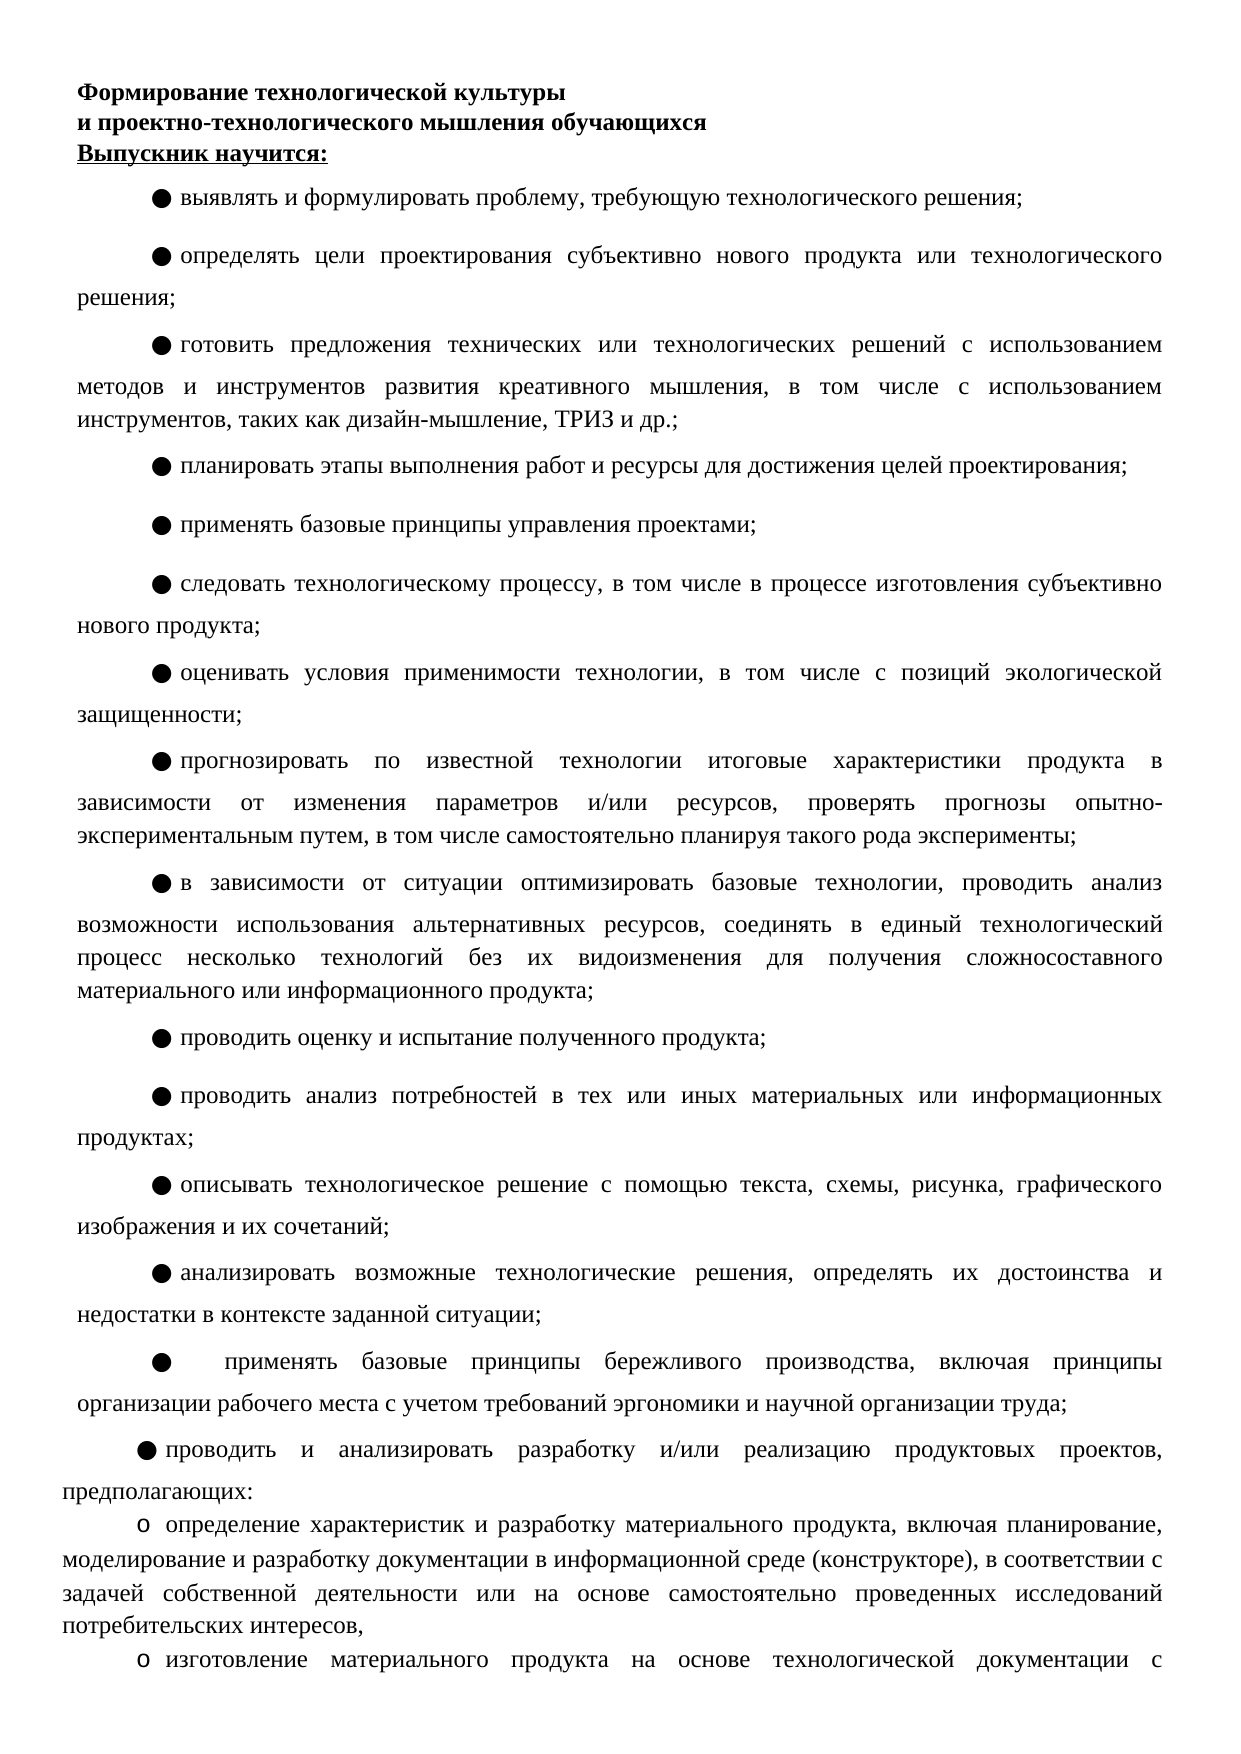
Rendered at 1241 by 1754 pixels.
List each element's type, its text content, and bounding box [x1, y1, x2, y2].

list определение характеристик и разработку материального продукта, включая планирование, моделирование и разработку документации в информационной среде (конструкторе), в соответствии с задачей собственной деятельности или на основе самостоятельно проведенных исследований потребительских интересов, [62, 1509, 1163, 1639]
list планировать этапы выполнения работ и ресурсы для достижения целей проектирования; [77, 437, 1163, 488]
list применять базовые принципы бережливого производства, включая принципы организации рабочего места с учетом требований эргономики и научной организации труда; [77, 1332, 1163, 1417]
text Формирование технологической культуры и проектно-технологического мышления обучающихся [77, 77, 1163, 136]
list готовить предложения технических или технологических решений с использованием методов и инструментов развития креативного мышления, в том числе с использованием инструментов, таких как дизайн-мышление, ТРИЗ и др.; [77, 315, 1163, 433]
list оценивать условия применимости технологии, в том числе с позиций экологической защищенности; [77, 643, 1163, 727]
text Выпускник научится: [77, 138, 1163, 166]
list описывать технологическое решение с помощью текста, схемы, рисунка, графического изображения и их сочетаний; [77, 1155, 1163, 1239]
list выявлять и формулировать проблему, требующую технологического решения; [77, 168, 1163, 219]
list применять базовые принципы управления проектами; [77, 496, 1163, 547]
list в зависимости от ситуации оптимизировать базовые технологии, проводить анализ возможности использования альтернативных ресурсов, соединять в единый технологический процесс несколько технологий без их видоизменения для получения сложносоставного материального или информационного продукта; [77, 853, 1163, 1004]
list проводить анализ потребностей в тех или иных материальных или информационных продуктах; [77, 1067, 1163, 1151]
list определять цели проектирования субъективно нового продукта или технологического решения; [77, 227, 1163, 311]
list проводить и анализировать разработку и/или реализацию продуктовых проектов, предполагающих: [62, 1421, 1163, 1505]
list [62, 1644, 1163, 1674]
list анализировать возможные технологические решения, определять их достоинства и недостатки в контексте заданной ситуации; [77, 1244, 1163, 1328]
list прогнозировать по известной технологии итоговые характеристики продукта в зависимости от изменения параметров и/или ресурсов, проверять прогнозы опытно-экспериментальным путем, в том числе самостоятельно планируя такого рода эксперименты; [77, 732, 1163, 849]
list проводить оценку и испытание полученного продукта; [77, 1008, 1163, 1059]
list следовать технологическому процессу, в том числе в процессе изготовления субъективно нового продукта; [77, 555, 1163, 639]
